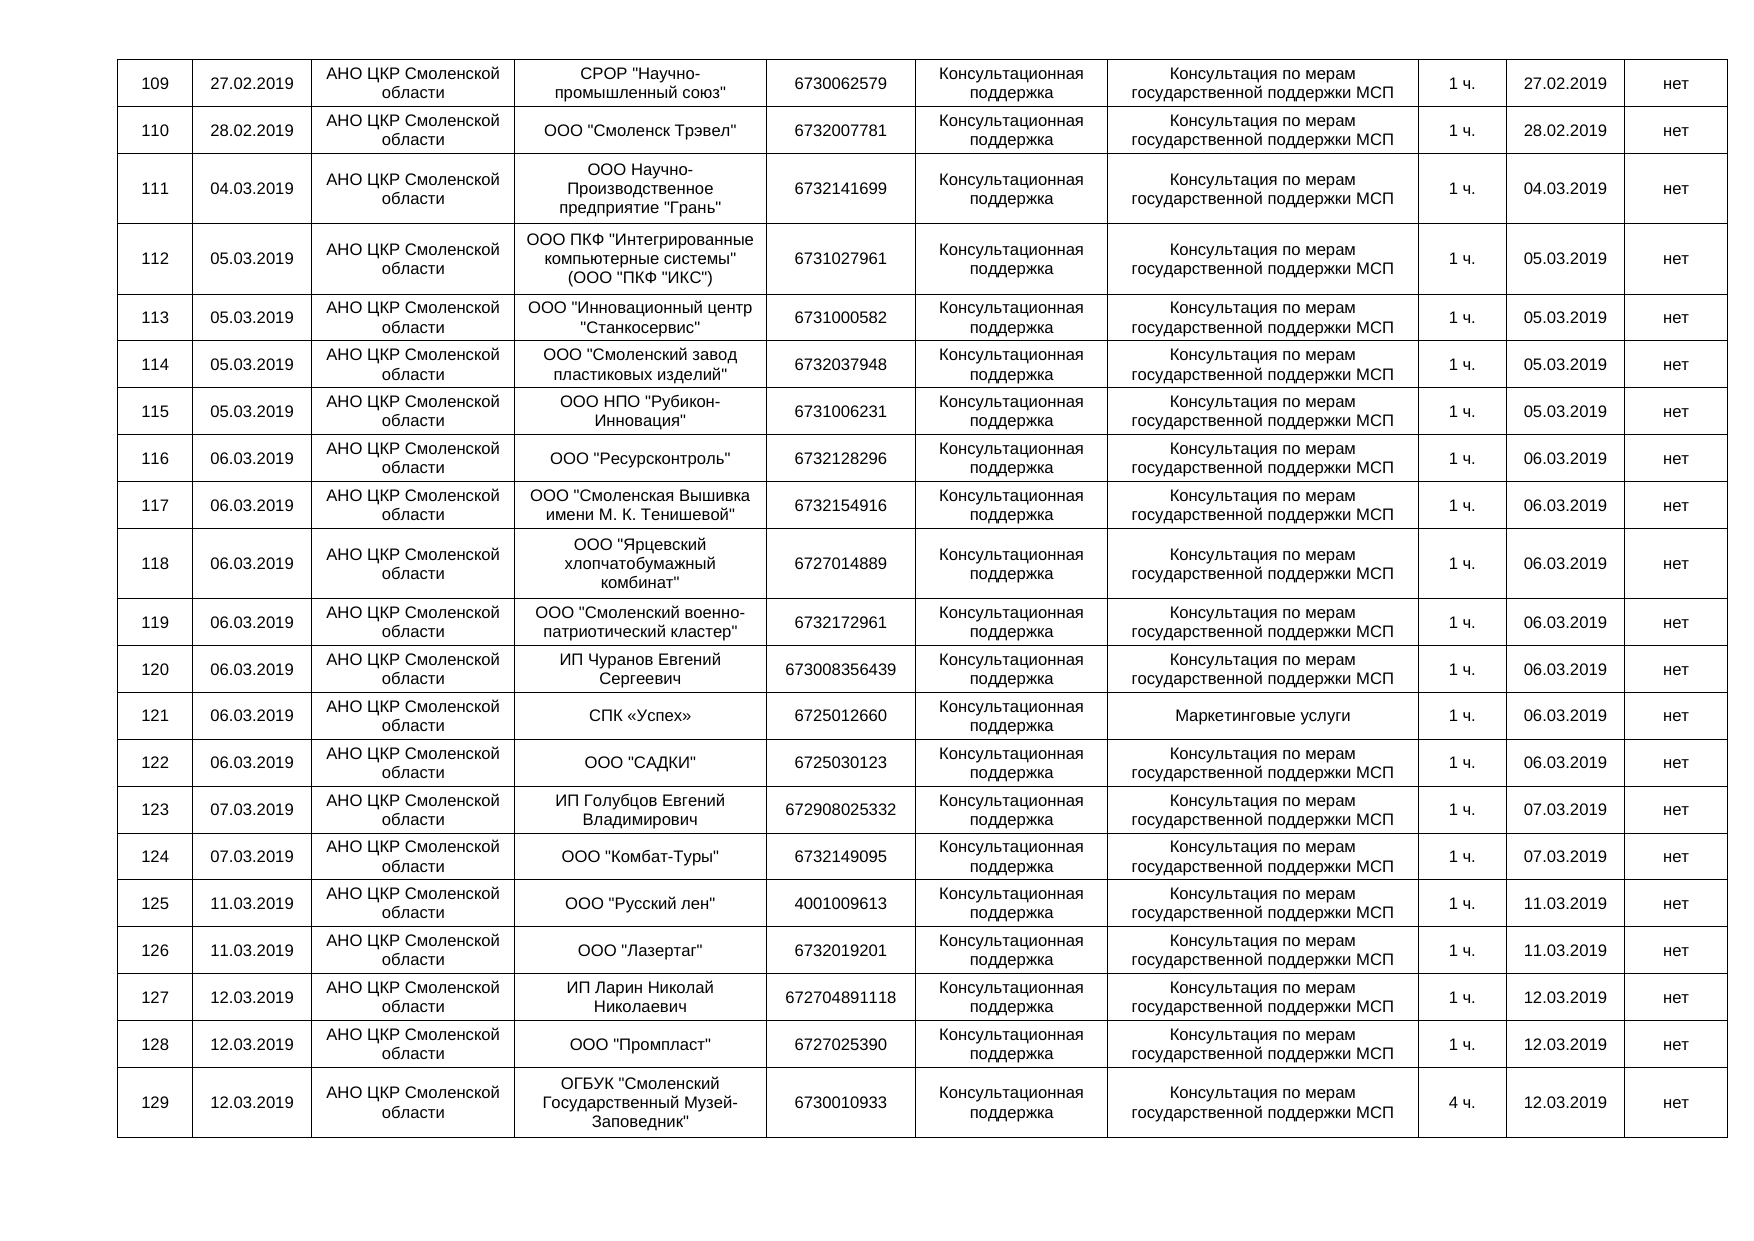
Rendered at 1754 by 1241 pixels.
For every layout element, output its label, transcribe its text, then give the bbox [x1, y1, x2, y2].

table_cell 05.03.2019 [1507, 341, 1624, 387]
table_cell 12.03.2019 [193, 1068, 311, 1137]
table_cell 6732037948 [767, 341, 915, 387]
table_cell АНО ЦКР Смоленской области [312, 834, 514, 879]
table_cell АНО ЦКР Смоленской области [312, 880, 514, 926]
table_cell 6731006231 [767, 388, 915, 434]
table_cell 1 ч. [1419, 646, 1506, 692]
table_cell ООО "Лазертаг" [515, 927, 766, 973]
table_cell 05.03.2019 [1507, 295, 1624, 340]
table_cell 122 [118, 740, 192, 786]
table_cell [312, 1068, 514, 1137]
table_cell 06.03.2019 [1507, 599, 1624, 645]
table_cell ООО "САДКИ" [515, 740, 766, 786]
table_cell Консультация по мерам государственной поддержки МСП [1108, 388, 1418, 434]
table_cell АНО ЦКР Смоленской области [312, 154, 514, 223]
table_cell 1 ч. [1419, 599, 1506, 645]
table_cell 06.03.2019 [1507, 435, 1624, 481]
table_cell 115 [118, 388, 192, 434]
table_cell АНО ЦКР Смоленской области [312, 1021, 514, 1067]
table_cell ООО "Смоленский завод пластиковых изделий" [515, 341, 766, 387]
table_cell Консультация по мерам государственной поддержки МСП [1108, 154, 1418, 223]
table_cell 12.03.2019 [193, 1021, 311, 1067]
table_cell АНО ЦКР Смоленской области [312, 974, 514, 1020]
table_cell 127 [118, 974, 192, 1020]
table_cell 6732141699 [767, 154, 915, 223]
table_cell ИП Ларин Николай Николаевич [515, 974, 766, 1020]
table_cell 673008356439 [767, 646, 915, 692]
table_cell ОГБУК "Смоленский Государственный Музей-Заповедник" [515, 1068, 766, 1137]
table_cell Консультация по мерам государственной поддержки МСП [1108, 295, 1418, 340]
table_cell нет [1625, 834, 1727, 879]
table_cell 1 ч. [1419, 927, 1506, 973]
table_cell 1 ч. [1419, 1021, 1506, 1067]
table_cell 06.03.2019 [193, 529, 311, 598]
table_cell 672908025332 [767, 787, 915, 832]
table_cell АНО ЦКР Смоленской области [312, 107, 514, 153]
table_cell Консультация по мерам государственной поддержки МСП [1108, 880, 1418, 926]
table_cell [916, 1068, 1107, 1137]
table_cell ООО "Ресурсконтроль" [515, 435, 766, 481]
table_cell 1 ч. [1419, 974, 1506, 1020]
table_cell нет [1625, 435, 1727, 481]
table_cell АНО ЦКР Смоленской области [312, 295, 514, 340]
table_cell 06.03.2019 [193, 693, 311, 739]
table_cell 06.03.2019 [1507, 693, 1624, 739]
table_cell Консультационная поддержка [916, 388, 1107, 434]
table_cell ООО "Комбат-Туры" [515, 834, 766, 879]
table_cell 6730010933 [767, 1068, 915, 1137]
table_cell ООО ПКФ "Интегрированные компьютерные системы" (ООО "ПКФ "ИКС") [515, 224, 766, 293]
table_cell 27.02.2019 [193, 60, 311, 106]
table_cell Консультационная поддержка [916, 880, 1107, 926]
table_cell 6732128296 [767, 435, 915, 481]
table_cell 1 ч. [1419, 482, 1506, 528]
table_cell 27.02.2019 [1507, 60, 1624, 106]
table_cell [312, 60, 514, 106]
table_cell Консультация по мерам государственной поддержки МСП [1108, 482, 1418, 528]
table_cell 12.03.2019 [1507, 1021, 1624, 1067]
table_cell 120 [118, 646, 192, 692]
table_cell Консультационная поддержка [916, 107, 1107, 153]
table_cell нет [1625, 224, 1727, 293]
table_cell Консультационная поддержка [916, 599, 1107, 645]
table_cell 1 ч. [1419, 787, 1506, 832]
table_cell Консультационная поддержка [916, 1021, 1107, 1067]
table_cell 6731000582 [767, 295, 915, 340]
table_cell АНО ЦКР Смоленской области [312, 740, 514, 786]
table_cell АНО ЦКР Смоленской области [312, 599, 514, 645]
table_cell нет [1625, 341, 1727, 387]
table_cell нет [1625, 1021, 1727, 1067]
table_cell нет [1625, 1068, 1727, 1137]
table_cell 11.03.2019 [193, 927, 311, 973]
table_cell нет [1625, 880, 1727, 926]
table_cell нет [1625, 529, 1727, 598]
table_cell ООО "Промпласт" [515, 1021, 766, 1067]
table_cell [1108, 1068, 1418, 1137]
table_cell АНО ЦКР Смоленской области [312, 482, 514, 528]
table_cell АНО ЦКР Смоленской области [312, 435, 514, 481]
table_cell 05.03.2019 [1507, 224, 1624, 293]
table_cell 12.03.2019 [1507, 974, 1624, 1020]
table_cell 05.03.2019 [193, 388, 311, 434]
table_cell нет [1625, 646, 1727, 692]
table_cell 112 [118, 224, 192, 293]
table_cell 11.03.2019 [1507, 927, 1624, 973]
table_cell нет [1625, 927, 1727, 973]
table_cell 6725012660 [767, 693, 915, 739]
table_cell 06.03.2019 [193, 646, 311, 692]
table_cell Консультация по мерам государственной поддержки МСП [1108, 529, 1418, 598]
table_cell 4001009613 [767, 880, 915, 926]
table_cell 1 ч. [1419, 880, 1506, 926]
table_cell 126 [118, 927, 192, 973]
table_cell ООО НПО "Рубикон-Инновация" [515, 388, 766, 434]
table_cell 04.03.2019 [1507, 154, 1624, 223]
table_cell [916, 60, 1107, 106]
table_cell 11.03.2019 [193, 880, 311, 926]
table_cell Консультационная поддержка [916, 646, 1107, 692]
table_cell АНО ЦКР Смоленской области [312, 787, 514, 832]
table_cell Консультация по мерам государственной поддержки МСП [1108, 1021, 1418, 1067]
table_cell 04.03.2019 [193, 154, 311, 223]
table_cell 1 ч. [1419, 693, 1506, 739]
table_cell АНО ЦКР Смоленской области [312, 646, 514, 692]
table_cell 118 [118, 529, 192, 598]
table_cell 6730062579 [767, 60, 915, 106]
table_cell 6732019201 [767, 927, 915, 973]
table_cell ООО Научно-Производственное предприятие "Грань" [515, 154, 766, 223]
table_cell 6727014889 [767, 529, 915, 598]
table_cell 07.03.2019 [1507, 834, 1624, 879]
table_cell 28.02.2019 [193, 107, 311, 153]
table_cell АНО ЦКР Смоленской области [312, 927, 514, 973]
table_cell 1 ч. [1419, 435, 1506, 481]
table_cell нет [1625, 154, 1727, 223]
table_cell 113 [118, 295, 192, 340]
table_cell 12.03.2019 [1507, 1068, 1624, 1137]
table_cell СПК «Успех» [515, 693, 766, 739]
table_cell 07.03.2019 [193, 834, 311, 879]
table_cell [1108, 60, 1418, 106]
table_cell 4 ч. [1419, 1068, 1506, 1137]
table_cell нет [1625, 787, 1727, 832]
table_cell 6727025390 [767, 1021, 915, 1067]
table_cell ИП Чуранов Евгений Сергеевич [515, 646, 766, 692]
table_cell ООО "Ярцевский хлопчатобумажный комбинат" [515, 529, 766, 598]
table_cell Консультационная поддержка [916, 834, 1107, 879]
table_cell 06.03.2019 [1507, 482, 1624, 528]
table_cell Консультационная поддержка [916, 154, 1107, 223]
table_cell Консультация по мерам государственной поддержки МСП [1108, 224, 1418, 293]
table_cell 12.03.2019 [193, 974, 311, 1020]
table_cell Консультация по мерам государственной поддержки МСП [1108, 435, 1418, 481]
table_cell 1 ч. [1419, 341, 1506, 387]
table_cell Консультация по мерам государственной поддержки МСП [1108, 834, 1418, 879]
table_cell 110 [118, 107, 192, 153]
table_cell 05.03.2019 [1507, 388, 1624, 434]
table_cell 06.03.2019 [193, 599, 311, 645]
table_cell 116 [118, 435, 192, 481]
table_cell Консультационная поддержка [916, 224, 1107, 293]
table_cell 124 [118, 834, 192, 879]
table_cell 06.03.2019 [193, 740, 311, 786]
table_cell 07.03.2019 [1507, 787, 1624, 832]
table_cell нет [1625, 295, 1727, 340]
table_cell Консультация по мерам государственной поддержки МСП [1108, 974, 1418, 1020]
table_cell АНО ЦКР Смоленской области [312, 388, 514, 434]
table_cell 1 ч. [1419, 388, 1506, 434]
table_cell 05.03.2019 [193, 295, 311, 340]
table_cell 1 ч. [1419, 107, 1506, 153]
table_cell 114 [118, 341, 192, 387]
table_cell Консультация по мерам государственной поддержки МСП [1108, 107, 1418, 153]
table_cell 07.03.2019 [193, 787, 311, 832]
table_cell ООО "Смоленский военно-патриотический кластер" [515, 599, 766, 645]
table_cell нет [1625, 482, 1727, 528]
table_cell 1 ч. [1419, 834, 1506, 879]
table_cell 05.03.2019 [193, 224, 311, 293]
table_cell 06.03.2019 [1507, 740, 1624, 786]
table_cell 6732149095 [767, 834, 915, 879]
table_cell Консультация по мерам государственной поддержки МСП [1108, 740, 1418, 786]
table_cell Консультационная поддержка [916, 927, 1107, 973]
table_cell Консультация по мерам государственной поддержки МСП [1108, 341, 1418, 387]
table_cell 06.03.2019 [1507, 529, 1624, 598]
table_cell 6732172961 [767, 599, 915, 645]
table_cell 6725030123 [767, 740, 915, 786]
table_cell 1 ч. [1419, 60, 1506, 106]
table_cell ИП Голубцов Евгений Владимирович [515, 787, 766, 832]
table_cell Консультационная поддержка [916, 740, 1107, 786]
table_cell АНО ЦКР Смоленской области [312, 341, 514, 387]
table_cell 1 ч. [1419, 529, 1506, 598]
table_cell 121 [118, 693, 192, 739]
table_cell Маркетинговые услуги [1108, 693, 1418, 739]
table_cell Консультационная поддержка [916, 341, 1107, 387]
table_cell Консультационная поддержка [916, 787, 1107, 832]
table_cell ООО "Инновационный центр "Станкосервис" [515, 295, 766, 340]
table_cell 1 ч. [1419, 224, 1506, 293]
table_cell 672704891118 [767, 974, 915, 1020]
table_cell 117 [118, 482, 192, 528]
table_cell нет [1625, 974, 1727, 1020]
table_cell Консультация по мерам государственной поддержки МСП [1108, 646, 1418, 692]
table_cell 05.03.2019 [193, 341, 311, 387]
table_cell Консультационная поддержка [916, 482, 1107, 528]
table_cell 6732007781 [767, 107, 915, 153]
table_cell 129 [118, 1068, 192, 1137]
table_cell 109 [118, 60, 192, 106]
table_cell нет [1625, 107, 1727, 153]
table_cell 06.03.2019 [1507, 646, 1624, 692]
table_cell Консультационная поддержка [916, 974, 1107, 1020]
table_cell 119 [118, 599, 192, 645]
table_cell 06.03.2019 [193, 435, 311, 481]
table_cell Консультация по мерам государственной поддержки МСП [1108, 927, 1418, 973]
table_cell 11.03.2019 [1507, 880, 1624, 926]
table_cell 1 ч. [1419, 154, 1506, 223]
table_cell ООО "Смоленск Трэвел" [515, 107, 766, 153]
table_cell Консультационная поддержка [916, 435, 1107, 481]
table_cell 6731027961 [767, 224, 915, 293]
table_cell 1 ч. [1419, 295, 1506, 340]
table_cell АНО ЦКР Смоленской области [312, 693, 514, 739]
table_cell ООО "Смоленская Вышивка имени М. К. Тенишевой" [515, 482, 766, 528]
table_cell ООО "Русский лен" [515, 880, 766, 926]
table_cell 28.02.2019 [1507, 107, 1624, 153]
table_cell 125 [118, 880, 192, 926]
table_cell 123 [118, 787, 192, 832]
table_cell 128 [118, 1021, 192, 1067]
table_cell Консультация по мерам государственной поддержки МСП [1108, 787, 1418, 832]
table_cell нет [1625, 60, 1727, 106]
table_cell Консультационная поддержка [916, 295, 1107, 340]
table_cell нет [1625, 388, 1727, 434]
table_cell нет [1625, 599, 1727, 645]
table_cell нет [1625, 740, 1727, 786]
table_cell Консультационная поддержка [916, 693, 1107, 739]
table_cell АНО ЦКР Смоленской области [312, 224, 514, 293]
table_cell АНО ЦКР Смоленской области [312, 529, 514, 598]
table_cell 111 [118, 154, 192, 223]
table_cell нет [1625, 693, 1727, 739]
table_cell 6732154916 [767, 482, 915, 528]
table_cell Консультационная поддержка [916, 529, 1107, 598]
table_cell 1 ч. [1419, 740, 1506, 786]
table_cell 06.03.2019 [193, 482, 311, 528]
table_cell СРОР "Научно-промышленный союз" [515, 60, 766, 106]
table_cell Консультация по мерам государственной поддержки МСП [1108, 599, 1418, 645]
